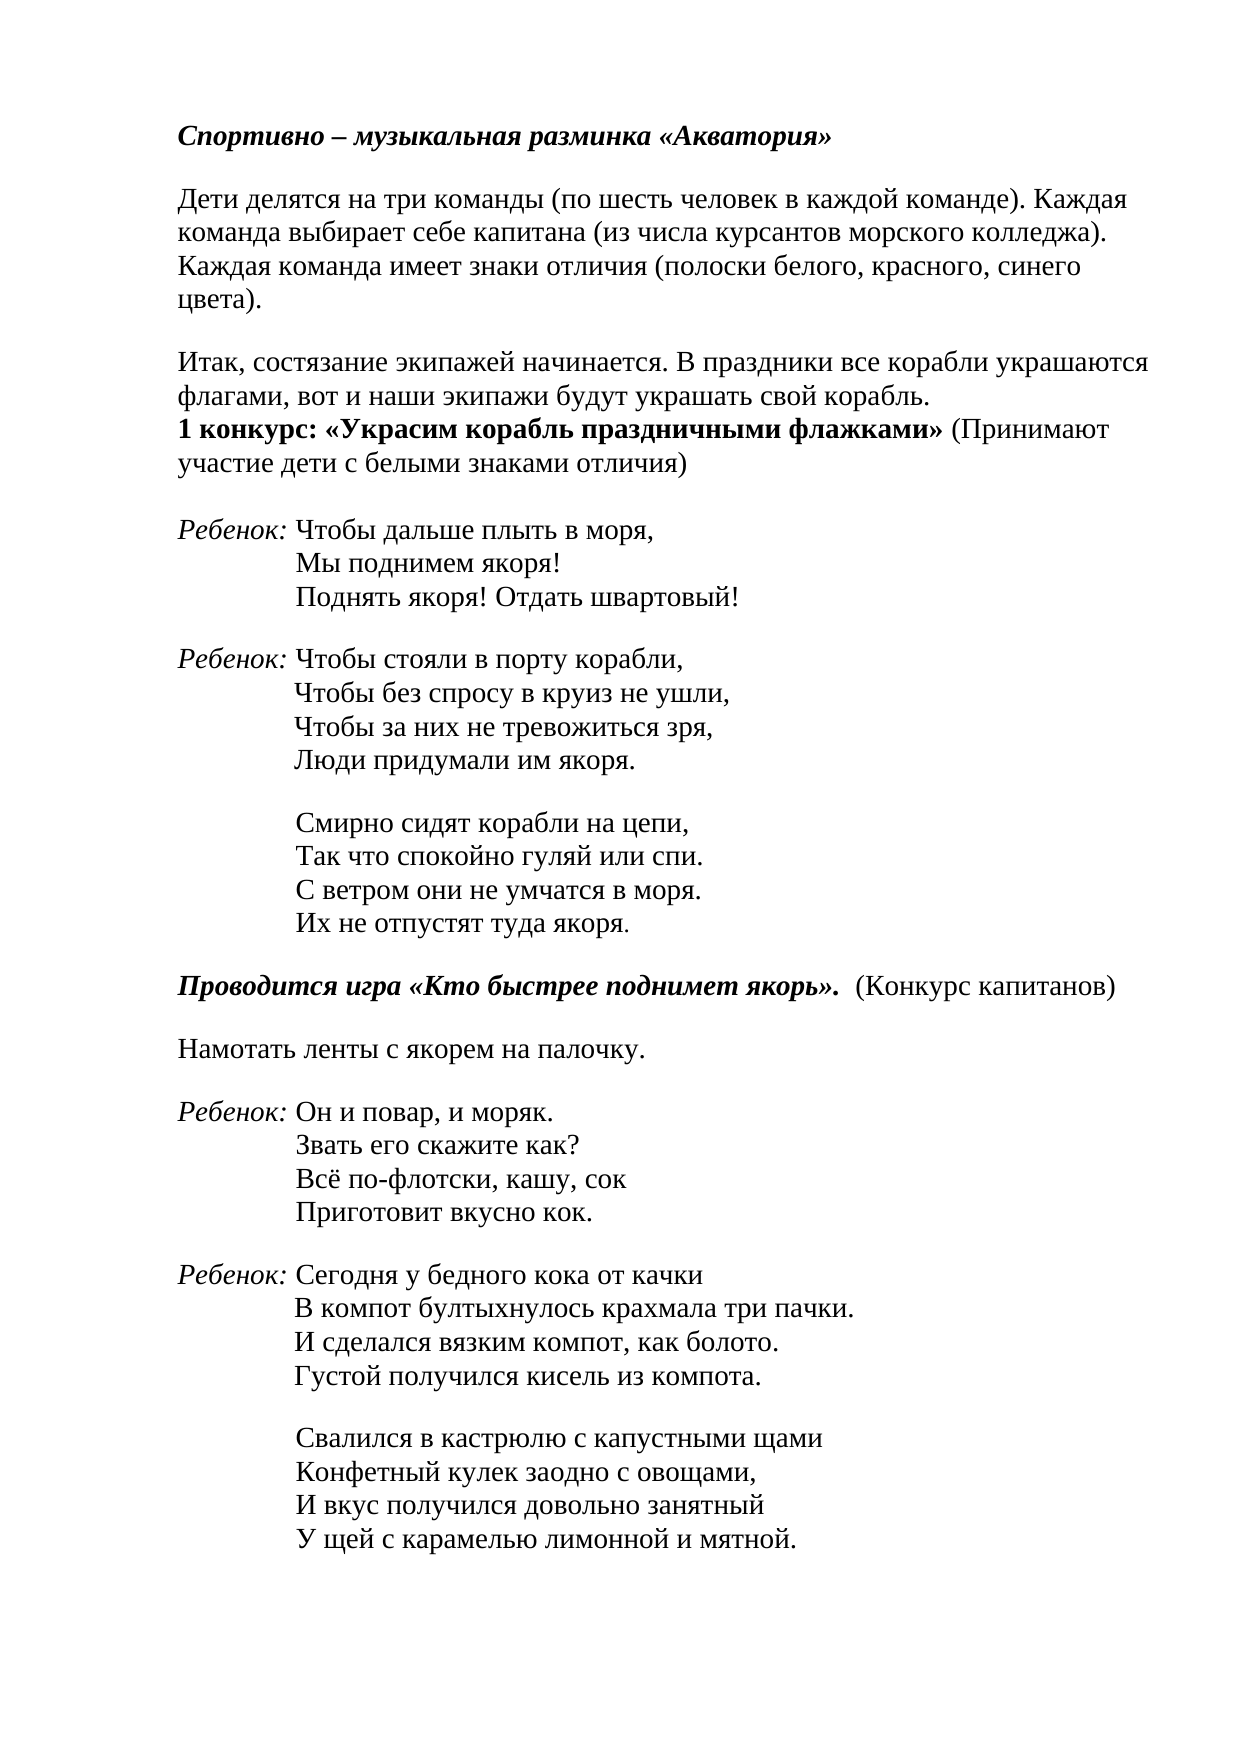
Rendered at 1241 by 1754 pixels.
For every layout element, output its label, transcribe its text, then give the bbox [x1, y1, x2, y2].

text Ребенок: Чтобы стояли в порту корабли, Чтобы без спросу в круиз не ушли, Чтобы за них не тревожиться зря, Люди придумали им якоря. [177, 642, 1152, 776]
text Итак, состязание экипажей начинается. В праздники все корабли украшаются флагами, вот и наши экипажи будут украшать свой корабль. [177, 344, 1152, 411]
text 1 конкурс: «Украсим корабль праздничными флажками» (Принимают участие дети с белыми знаками отличия) [177, 411, 1152, 478]
text Ребенок: Сегодня у бедного кока от качки В компот бултыхнулось крахмала три пачки. И сделался вязким компот, как болото. Густой получился кисель из компота. [177, 1257, 1152, 1391]
text Спортивно – музыкальная разминка «Акватория» [177, 118, 1152, 152]
text Поднять якоря! Отдать швартовый! [295, 579, 1152, 612]
text Проводится игра «Кто быстрее поднимет якорь». (Конкурс капитанов) [177, 968, 1152, 1002]
text Мы поднимем якоря! [295, 545, 1152, 579]
text Намотать ленты с якорем на палочку. [177, 1031, 1152, 1064]
text Приготовит вкусно кок. [295, 1194, 1152, 1228]
text Звать его скажите как? [295, 1127, 1152, 1161]
text Смирно сидят корабли на цепи, Так что спокойно гуляй или спи. С ветром они не умчатся в моря. Их не отпустят туда якоря. [295, 805, 1152, 939]
text Дети делятся на три команды (по шесть человек в каждой команде). Каждая команда выбирает себе капитана (из числа курсантов морского колледжа). Каждая команда имеет знаки отличия (полоски белого, красного, синего цвета). [177, 181, 1152, 315]
text Ребенок: Он и повар, и моряк. [177, 1094, 1152, 1127]
text Всё по-флотски, кашу, сок [295, 1161, 1152, 1194]
text Ребенок: Чтобы дальше плыть в моря, [177, 512, 1152, 545]
text Свалился в кастрюлю с капустными щами Конфетный кулек заодно с овощами, И вкус получился довольно занятный У щей с карамелью лимонной и мятной. [295, 1420, 1152, 1554]
